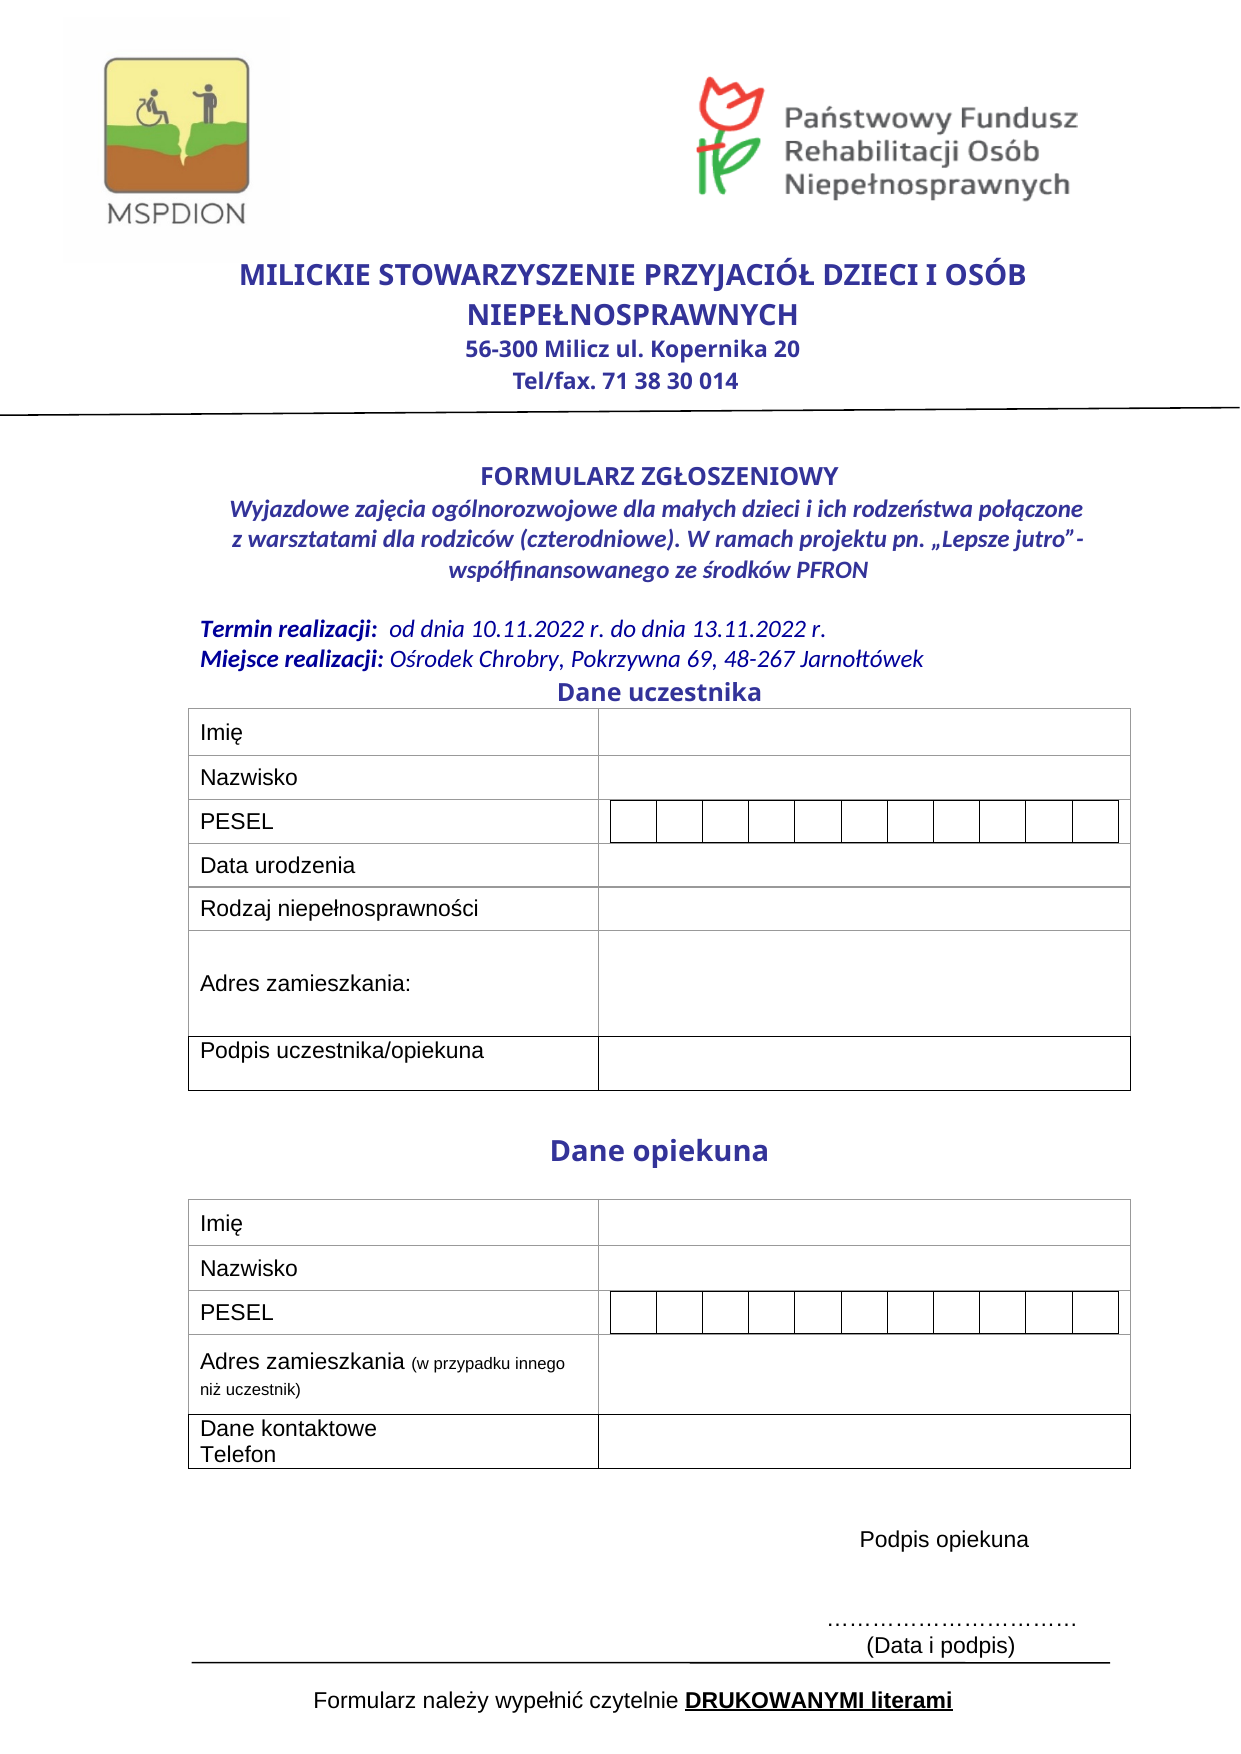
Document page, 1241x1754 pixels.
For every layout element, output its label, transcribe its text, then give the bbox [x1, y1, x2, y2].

table_cell [749, 801, 794, 842]
table_cell PESEL [189, 1291, 598, 1334]
table_cell [1026, 1292, 1072, 1333]
table_cell [980, 1292, 1025, 1333]
table_cell [703, 801, 748, 842]
table_cell Dane opiekuna [189, 1091, 1130, 1199]
text (Data i podpis) [187, 1632, 1078, 1658]
table_cell Dane kontaktowe Telefon [189, 1415, 598, 1468]
picture [696, 59, 1078, 215]
table_cell PESEL [189, 800, 598, 843]
table_cell [599, 1415, 1130, 1468]
table_cell [934, 1292, 979, 1333]
table_cell [1073, 1292, 1118, 1333]
table_cell [980, 801, 1025, 842]
table_cell [842, 801, 887, 842]
table_cell [599, 709, 1130, 755]
subtitle 56-300 Milicz ul. Kopernika 20 [187, 333, 1078, 365]
table_cell [599, 888, 1130, 929]
table_cell Adres zamieszkania: [189, 931, 598, 1036]
table_cell [657, 801, 702, 842]
table_cell [599, 1291, 610, 1334]
picture [62, 17, 291, 263]
table_cell [599, 1200, 1130, 1245]
table_cell [657, 1292, 702, 1333]
table_cell [1119, 1291, 1130, 1334]
table_cell [599, 1335, 1130, 1414]
table_cell Imię [189, 709, 598, 755]
table_cell [703, 1292, 748, 1333]
table_cell Nazwisko [189, 1246, 598, 1289]
table_cell [599, 756, 1130, 799]
table_cell [934, 801, 979, 842]
table_cell [795, 1292, 841, 1333]
table_cell [1119, 800, 1130, 843]
subtitle Tel/fax. 71 38 30 014 [173, 365, 1078, 396]
table_cell Podpis uczestnika/opiekuna [189, 1037, 598, 1090]
table_cell [749, 1292, 794, 1333]
table_cell Nazwisko [189, 756, 598, 799]
table_cell [1073, 801, 1118, 842]
table_cell [599, 800, 610, 843]
table_cell [842, 1292, 887, 1333]
table_cell [1026, 801, 1072, 842]
table_cell [599, 1246, 1130, 1289]
table_cell [599, 931, 1130, 1036]
table_cell [888, 1292, 933, 1333]
table_cell [611, 801, 656, 842]
table_cell [611, 1292, 656, 1333]
table_cell [599, 844, 1130, 886]
table_cell Adres zamieszkania (w przypadku innego niż uczestnik) [189, 1335, 598, 1414]
text Podpis opiekuna [187, 1526, 1078, 1552]
table_cell Data urodzenia [189, 844, 598, 886]
subtitle MILICKIE STOWARZYSZENIE PRZYJACIÓŁ DZIECI I OSÓB NIEPEŁNOSPRAWNYCH [187, 254, 1078, 333]
table_cell Rodzaj niepełnosprawności [189, 888, 598, 929]
table_cell [888, 801, 933, 842]
table_cell [599, 1037, 1130, 1090]
table_cell [795, 801, 841, 842]
table_header FORMULARZ ZGŁOSZENIOWY Wyjazdowe zajęcia ogólnorozwojowe dla małych dzieci i ich rodzeństwa połączone z warsztatami dla rodziców (czterodniowe). W ramach projektu pn. „Lepsze jutro”- współfinansowanego ze środków PFRON Termin realizacji: od dnia 10.11.2022 r. do dnia 13.11.2022 r. Miejsce realizacji: Ośrodek Chrobry, Pokrzywna 69, 48-267 Jarnołtówek Dane uczestnika [189, 425, 1130, 708]
text Formularz należy wypełnić czytelnie DRUKOWANYMI literami [187, 1687, 1078, 1713]
text …………………………… [187, 1605, 1078, 1632]
table_cell Imię [189, 1200, 598, 1245]
